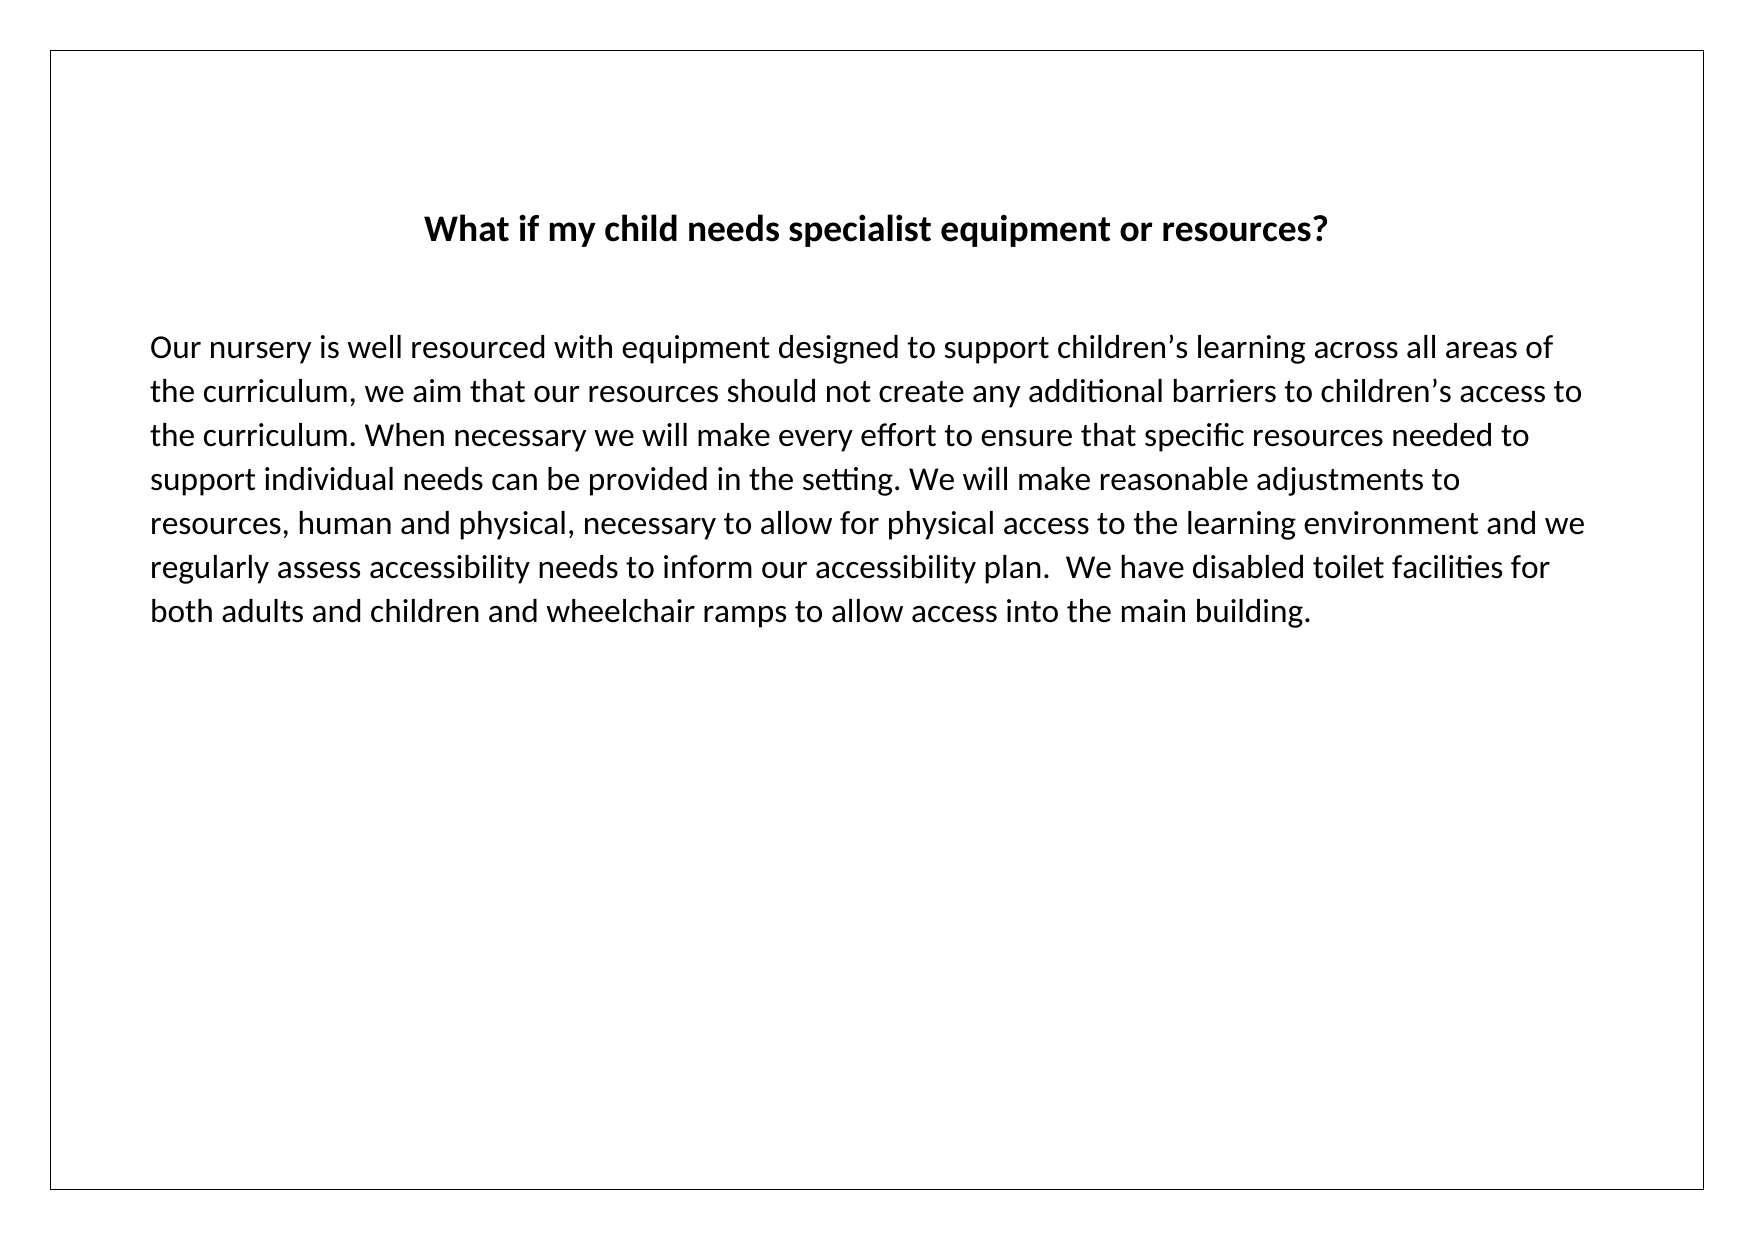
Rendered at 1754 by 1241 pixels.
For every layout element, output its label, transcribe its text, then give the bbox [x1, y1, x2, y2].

text Our nursery is well resourced with equipment designed to support children’s learning across all areas of the curriculum, we aim that our resources should not create any additional barriers to children’s access to the curriculum. When necessary we will make every effort to ensure that specific resources needed to support individual needs can be provided in the setting. We will make reasonable adjustments to resources, human and physical, necessary to allow for physical access to the learning environment and we regularly assess accessibility needs to inform our accessibility plan. We have disabled toilet facilities for both adults and children and wheelchair ramps to allow access into the main building. [150, 326, 1604, 631]
text What if my child needs specialist equipment or resources? [150, 205, 1604, 251]
